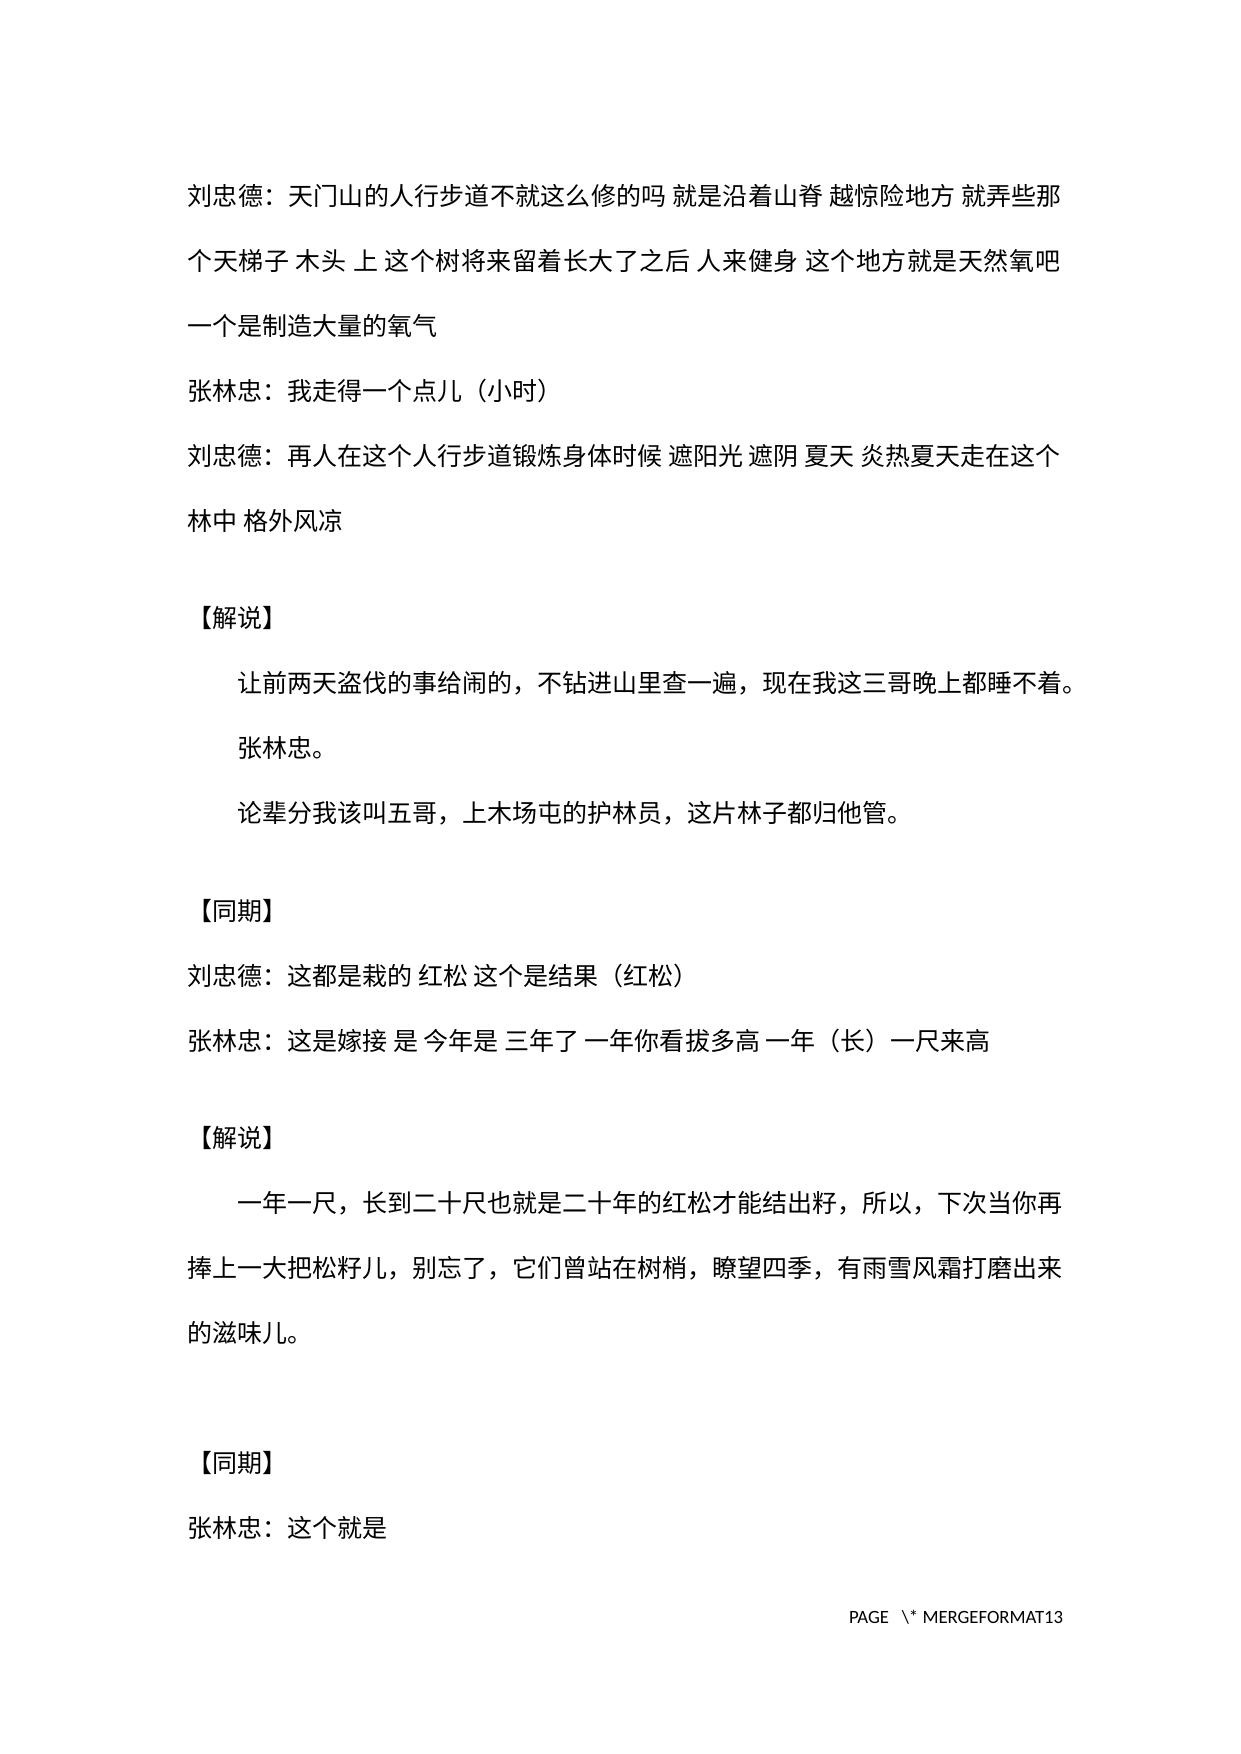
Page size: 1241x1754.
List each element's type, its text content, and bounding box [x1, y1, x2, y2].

text 刘忠德：再人在这个人行步道锻炼身体时候 遮阳光 遮阴 夏天 炎热夏天走在这个林中 格外风凉 [187, 422, 1063, 552]
text 一年一尺，长到二十尺也就是二十年的红松才能结出籽，所以，下次当你再捧上一大把松籽儿，别忘了，它们曾站在树梢，瞭望四季，有雨雪风霜打磨出来的滋味儿。 [187, 1169, 1063, 1364]
text 张林忠：这是嫁接 是 今年是 三年了 一年你看拔多高 一年（长）一尺来高 [187, 1007, 1063, 1072]
text 刘忠德：天门山的人行步道不就这么修的吗 就是沿着山脊 越惊险地方 就弄些那个天梯子 木头 上 这个树将来留着长大了之后 人来健身 这个地方就是天然氧吧 一个是制造大量的氧气 [187, 162, 1063, 357]
text 让前两天盗伐的事给闹的，不钻进山里查一遍，现在我这三哥晚上都睡不着。 [187, 649, 1063, 714]
text 【同期】 [187, 1429, 1063, 1494]
text 张林忠：这个就是 [187, 1494, 1063, 1559]
text 刘忠德：这都是栽的 红松 这个是结果（红松） [187, 942, 1063, 1007]
text 张林忠：我走得一个点儿（小时） [187, 357, 1063, 422]
text 【解说】 [187, 1104, 1063, 1169]
text 【解说】 [187, 584, 1063, 649]
text 论辈分我该叫五哥，上木场屯的护林员，这片林子都归他管。 [187, 779, 1063, 844]
text 【同期】 [187, 877, 1063, 942]
text 张林忠。 [187, 714, 1063, 779]
